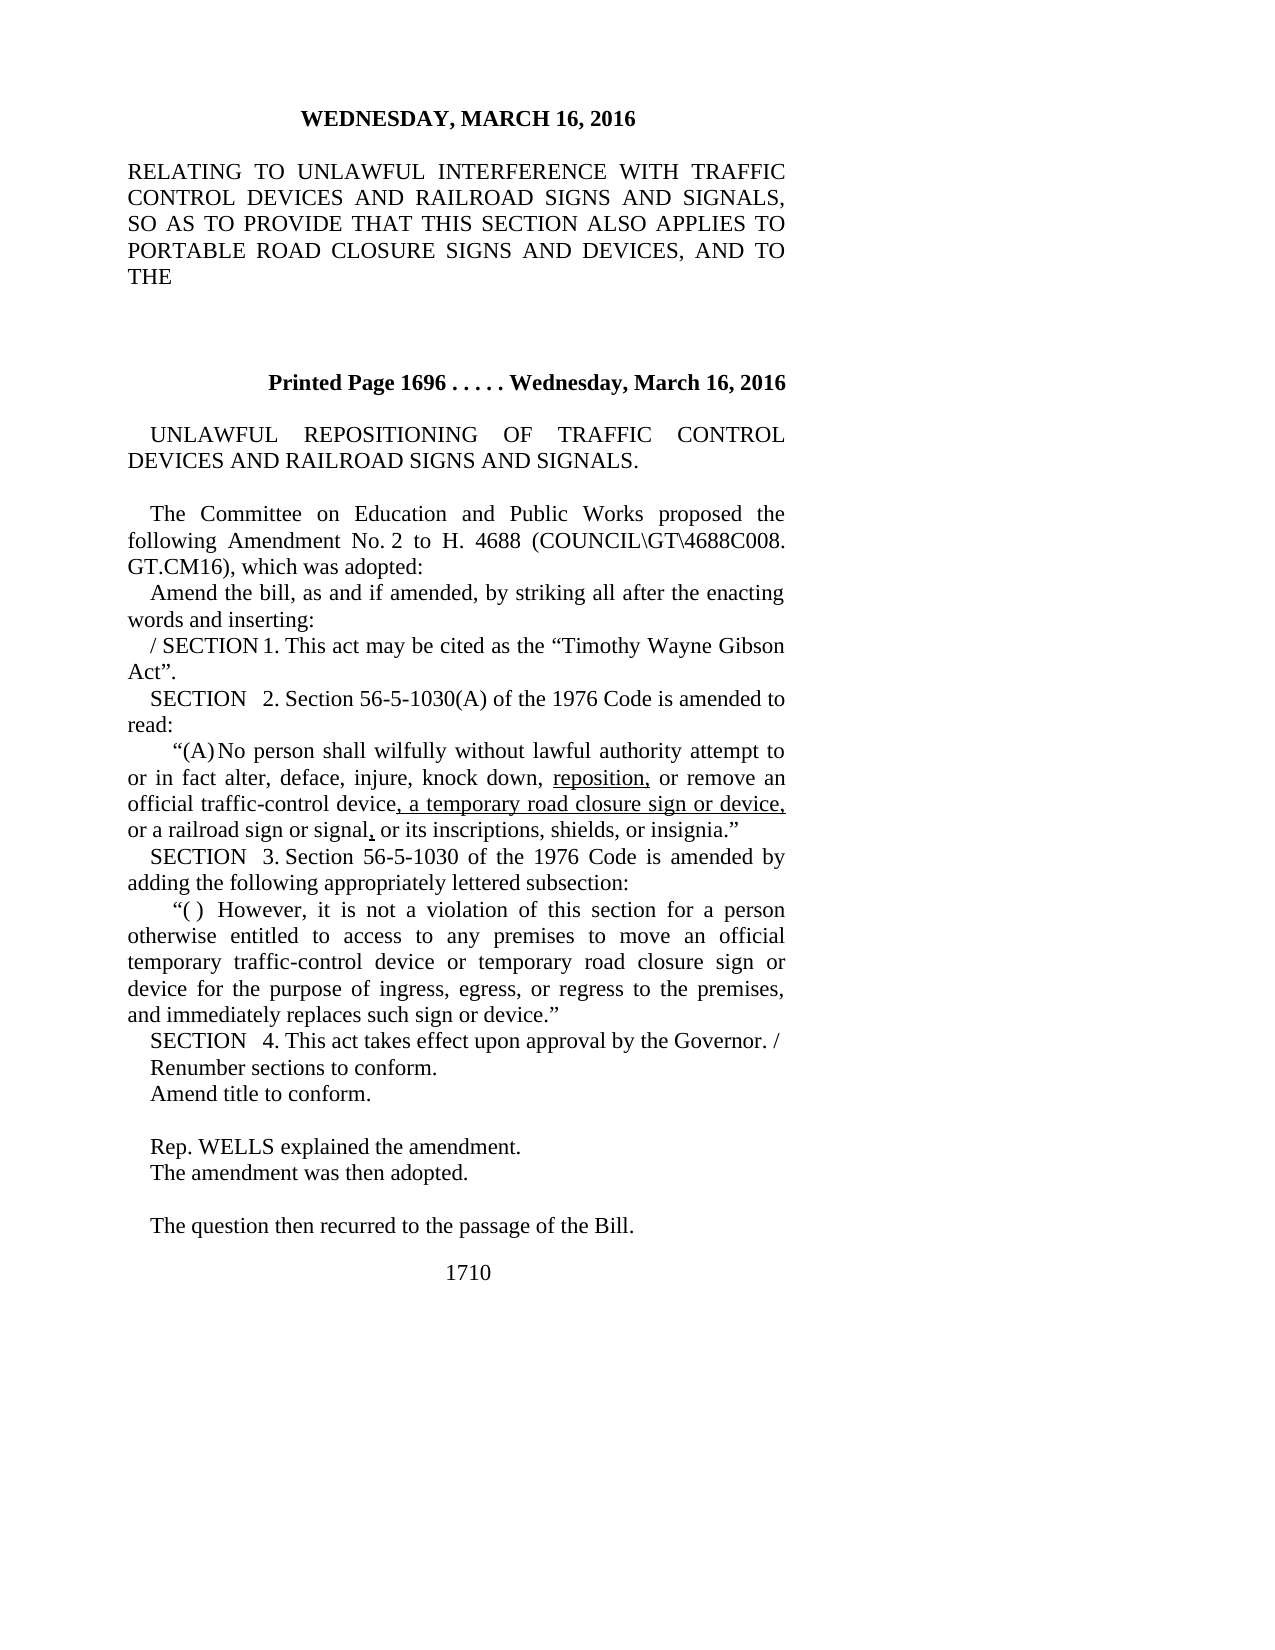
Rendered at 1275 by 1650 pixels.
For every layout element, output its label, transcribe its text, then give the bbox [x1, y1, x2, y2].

text Printed Page 1696 . . . . . Wednesday, March 16, 2016 [127, 368, 786, 395]
text SECTION 2. Section 56-5-1030(A) of the 1976 Code is amended to read: [127, 685, 786, 737]
text Amend title to conform. [127, 1080, 786, 1106]
text UNLAWFUL REPOSITIONING OF TRAFFIC CONTROL DEVICES AND RAILROAD SIGNS AND SIGNALS. [127, 421, 786, 474]
text SECTION 4. This act takes effect upon approval by the Governor. / [127, 1027, 786, 1054]
text Renumber sections to conform. [127, 1054, 786, 1080]
text Rep. WELLS explained the amendment. [127, 1133, 786, 1159]
text The Committee on Education and Public Works proposed the following Amendment No. 2 to H. 4688 (COUNCIL\GT\4688C008. GT.CM16), which was adopted: [127, 500, 786, 579]
text / SECTION 1. This act may be cited as the “Timothy Wayne Gibson Act”. [127, 632, 786, 685]
text The question then recurred to the passage of the Bill. [127, 1212, 786, 1238]
text The amendment was then adopted. [127, 1159, 786, 1186]
text “( ) However, it is not a violation of this section for a person otherwise entitled to access to any premises to move an official temporary traffic-control device or temporary road closure sign or device for the purpose of ingress, egress, or regress to the premises, and immediately replaces such sign or device.” [127, 896, 786, 1027]
text Amend the bill, as and if amended, by striking all after the enacting words and inserting: [127, 579, 786, 632]
text “(A) No person shall wilfully without lawful authority attempt to or in fact alter, deface, injure, knock down, reposition, or remove an official traffic-control device, a temporary road closure sign or device, or a railroad sign or signal, or its inscriptions, shields, or insignia.” [127, 737, 786, 843]
text SECTION 3. Section 56-5-1030 of the 1976 Code is amended by adding the following appropriately lettered subsection: [127, 843, 786, 896]
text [127, 158, 786, 289]
